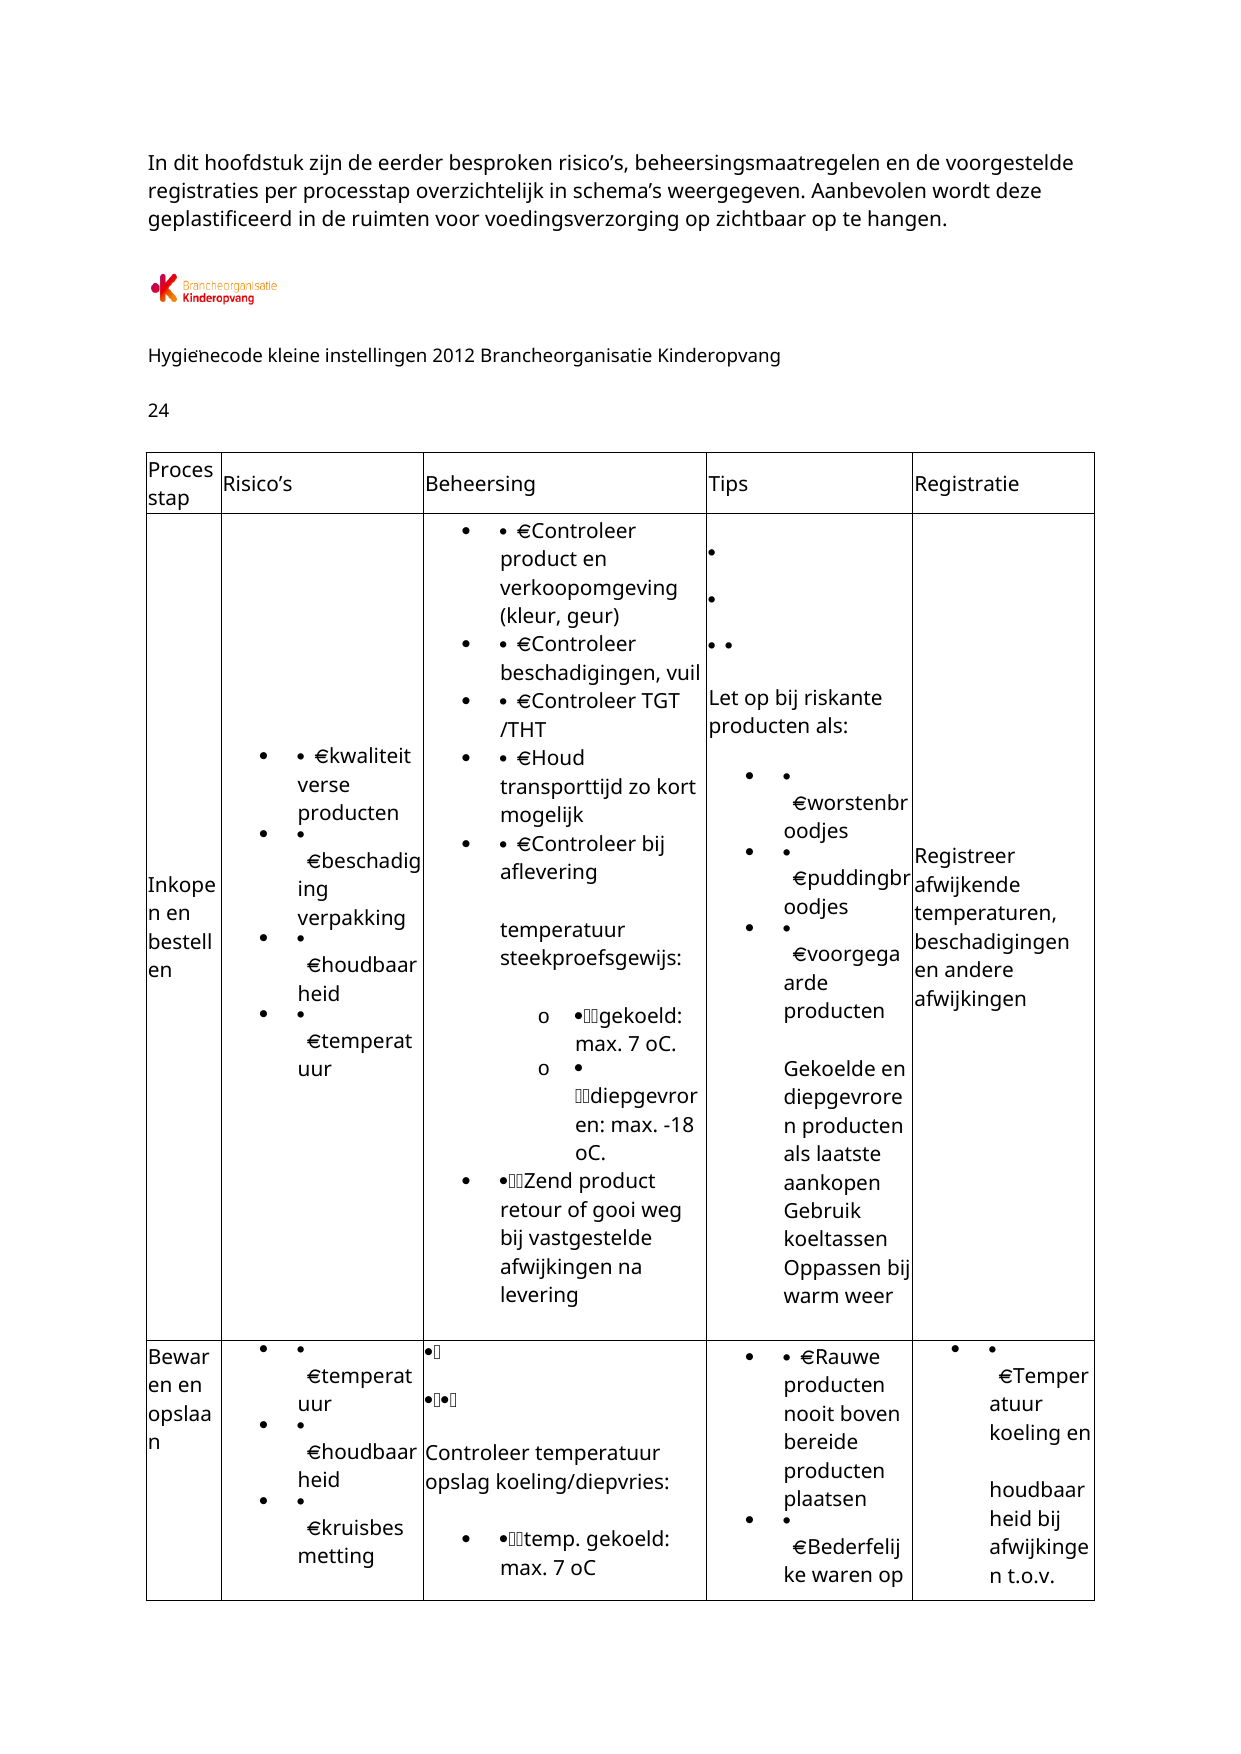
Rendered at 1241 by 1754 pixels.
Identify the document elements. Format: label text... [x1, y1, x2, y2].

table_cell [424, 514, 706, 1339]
text Hygiënecode kleine instellingen 2012 Brancheorganisatie Kinderopvang [148, 343, 1093, 368]
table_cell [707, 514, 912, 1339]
text 24 [148, 397, 1093, 423]
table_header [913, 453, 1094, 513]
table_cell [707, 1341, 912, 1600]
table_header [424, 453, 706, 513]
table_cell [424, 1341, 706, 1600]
picture [147, 262, 281, 314]
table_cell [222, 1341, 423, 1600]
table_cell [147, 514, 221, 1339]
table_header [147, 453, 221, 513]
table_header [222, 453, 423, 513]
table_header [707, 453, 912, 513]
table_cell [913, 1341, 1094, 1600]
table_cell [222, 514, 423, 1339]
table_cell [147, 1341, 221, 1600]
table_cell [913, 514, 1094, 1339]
text In dit hoofdstuk zijn de eerder besproken risico’s, beheersingsmaatregelen en de voorgestelde registraties per processtap overzichtelijk in schema’s weergegeven. Aanbevolen wordt deze geplastificeerd in de ruimten voor voedingsverzorging op zichtbaar op te hangen. [148, 148, 1093, 233]
